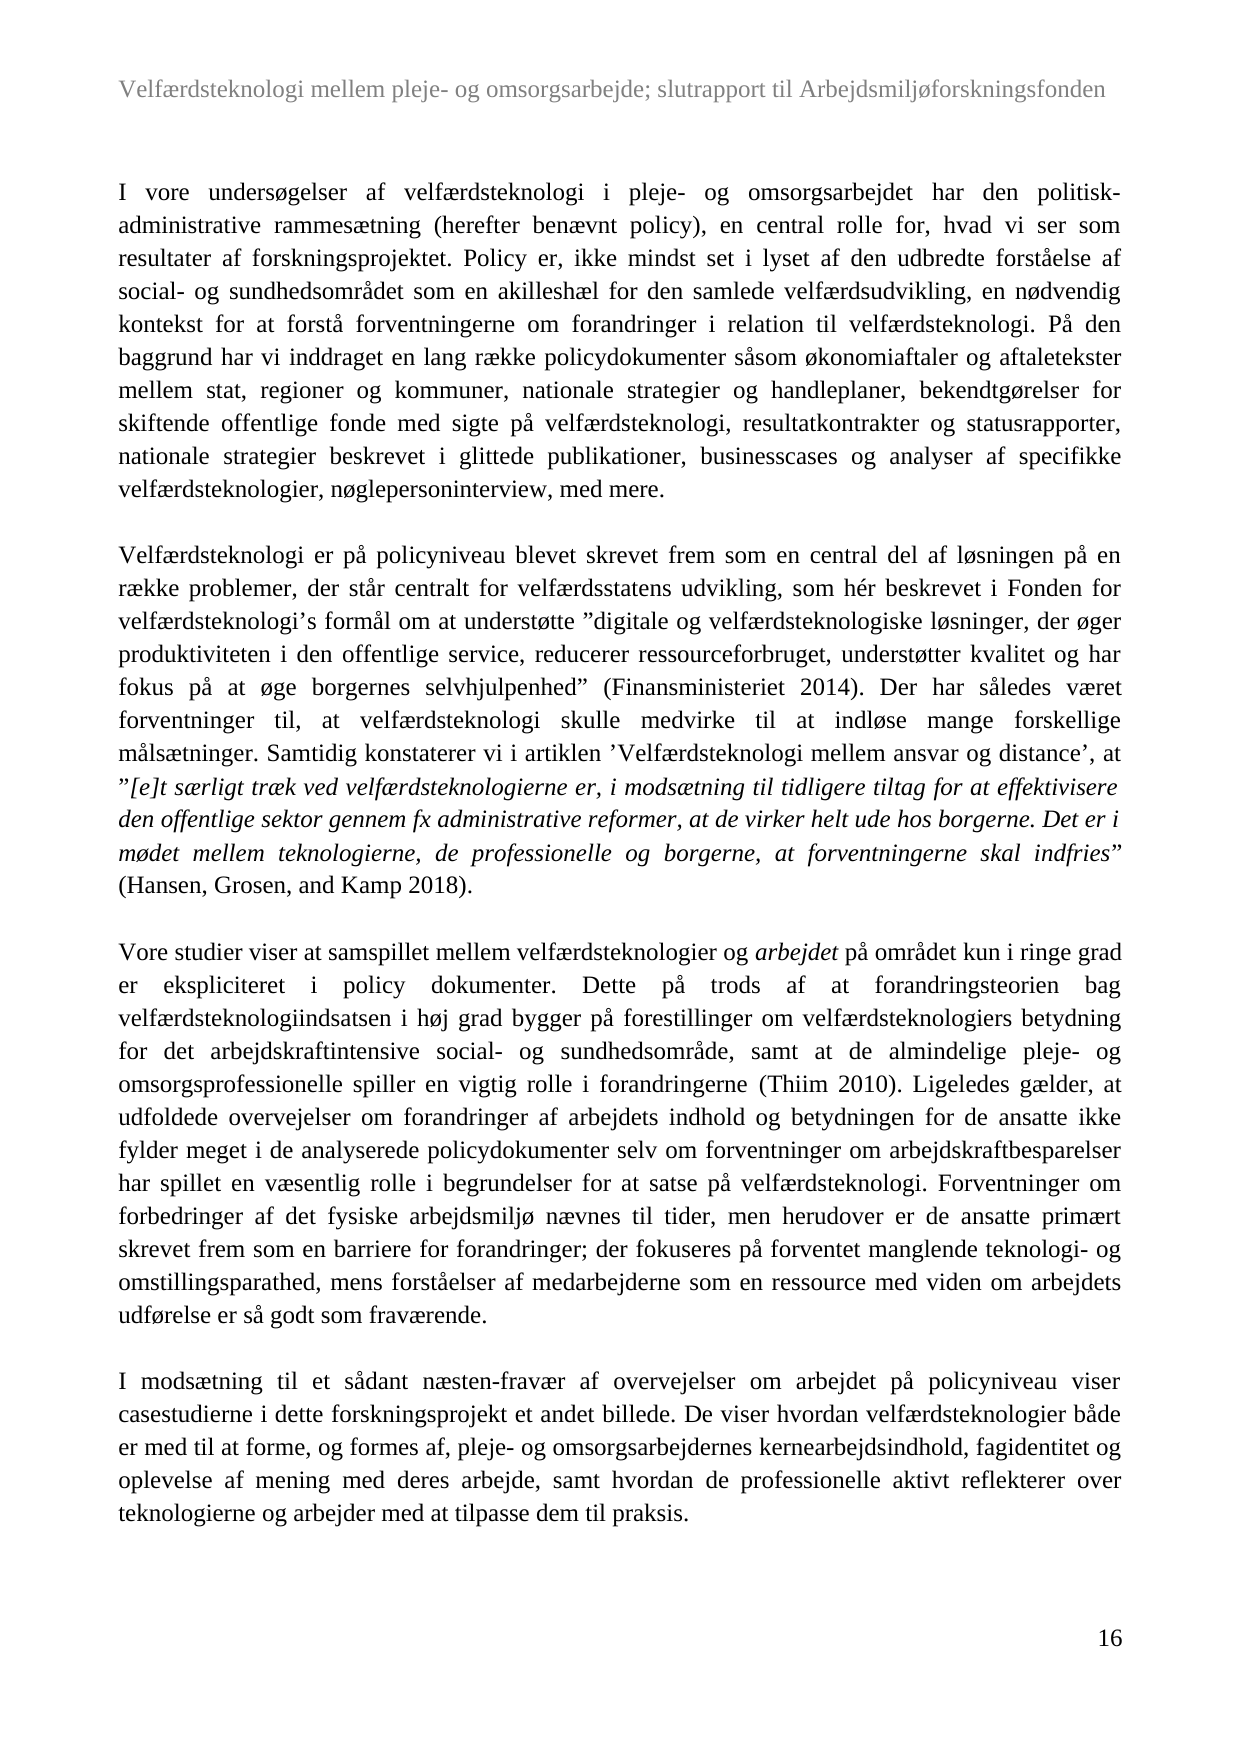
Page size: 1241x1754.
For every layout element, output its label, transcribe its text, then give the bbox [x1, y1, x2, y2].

text Velfærdsteknologi er på policyniveau blevet skrevet frem som en central del af løsningen på en række problemer, der står centralt for velfærdsstatens udvikling, som hér beskrevet i Fonden for velfærdsteknologi’s formål om at understøtte ”digitale og velfærdsteknologiske løsninger, der øger produktiviteten i den offentlige service, reducerer ressourceforbruget, understøtter kvalitet og har fokus på at øge borgernes selvhjulpenhed” (Finansministeriet 2014). Der har således været forventninger til, at velfærdsteknologi skulle medvirke til at indløse mange forskellige målsætninger. Samtidig konstaterer vi i artiklen ’Velfærdsteknologi mellem ansvar og distance’, at ”[e]t særligt træk ved velfærdsteknologierne er, i modsætning til tidligere tiltag for at effektivisere den offentlige sektor gennem fx administrative reformer, at de virker helt ude hos borgerne. Det er i mødet mellem teknologierne, de professionelle og borgerne, at forventningerne skal indfries” (Hansen, Grosen, and Kamp 2018). [118, 540, 1122, 899]
text I vore undersøgelser af velfærdsteknologi i pleje- og omsorgsarbejdet har den politisk-administrative rammesætning (herefter benævnt policy), en central rolle for, hvad vi ser som resultater af forskningsprojektet. Policy er, ikke mindst set i lyset af den udbredte forståelse af social- og sundhedsområdet som en akilleshæl for den samlede velfærdsudvikling, en nødvendig kontekst for at forstå forventningerne om forandringer i relation til velfærdsteknologi. På den baggrund har vi inddraget en lang række policydokumenter såsom økonomiaftaler og aftaletekster mellem stat, regioner og kommuner, nationale strategier og handleplaner, bekendtgørelser for skiftende offentlige fonde med sigte på velfærdsteknologi, resultatkontrakter og statusrapporter, nationale strategier beskrevet i glittede publikationer, businesscases og analyser af specifikke velfærdsteknologier, nøglepersoninterview, med mere. [118, 177, 1122, 503]
text Vore studier viser at samspillet mellem velfærdsteknologier og arbejdet på området kun i ringe grad er ekspliciteret i policy dokumenter. Dette på trods af at forandringsteorien bag velfærdsteknologiindsatsen i høj grad bygger på forestillinger om velfærdsteknologiers betydning for det arbejdskraftintensive social- og sundhedsområde, samt at de almindelige pleje- og omsorgsprofessionelle spiller en vigtig rolle i forandringerne (Thiim 2010). Ligeledes gælder, at udfoldede overvejelser om forandringer af arbejdets indhold og betydningen for de ansatte ikke fylder meget i de analyserede policydokumenter selv om forventninger om arbejdskraftbesparelser har spillet en væsentlig rolle i begrundelser for at satse på velfærdsteknologi. Forventninger om forbedringer af det fysiske arbejdsmiljø nævnes til tider, men herudover er de ansatte primært skrevet frem som en barriere for forandringer; der fokuseres på forventet manglende teknologi- og omstillingsparathed, mens forståelser af medarbejderne som en ressource med viden om arbejdets udførelse er så godt som fraværende. [118, 937, 1122, 1329]
text I modsætning til et sådant næsten-fravær af overvejelser om arbejdet på policyniveau viser casestudierne i dette forskningsprojekt et andet billede. De viser hvordan velfærdsteknologier både er med til at forme, og formes af, pleje- og omsorgsarbejdernes kernearbejdsindhold, fagidentitet og oplevelse af mening med deres arbejde, samt hvordan de professionelle aktivt reflekterer over teknologierne og arbejder med at tilpasse dem til praksis. [118, 1366, 1122, 1527]
